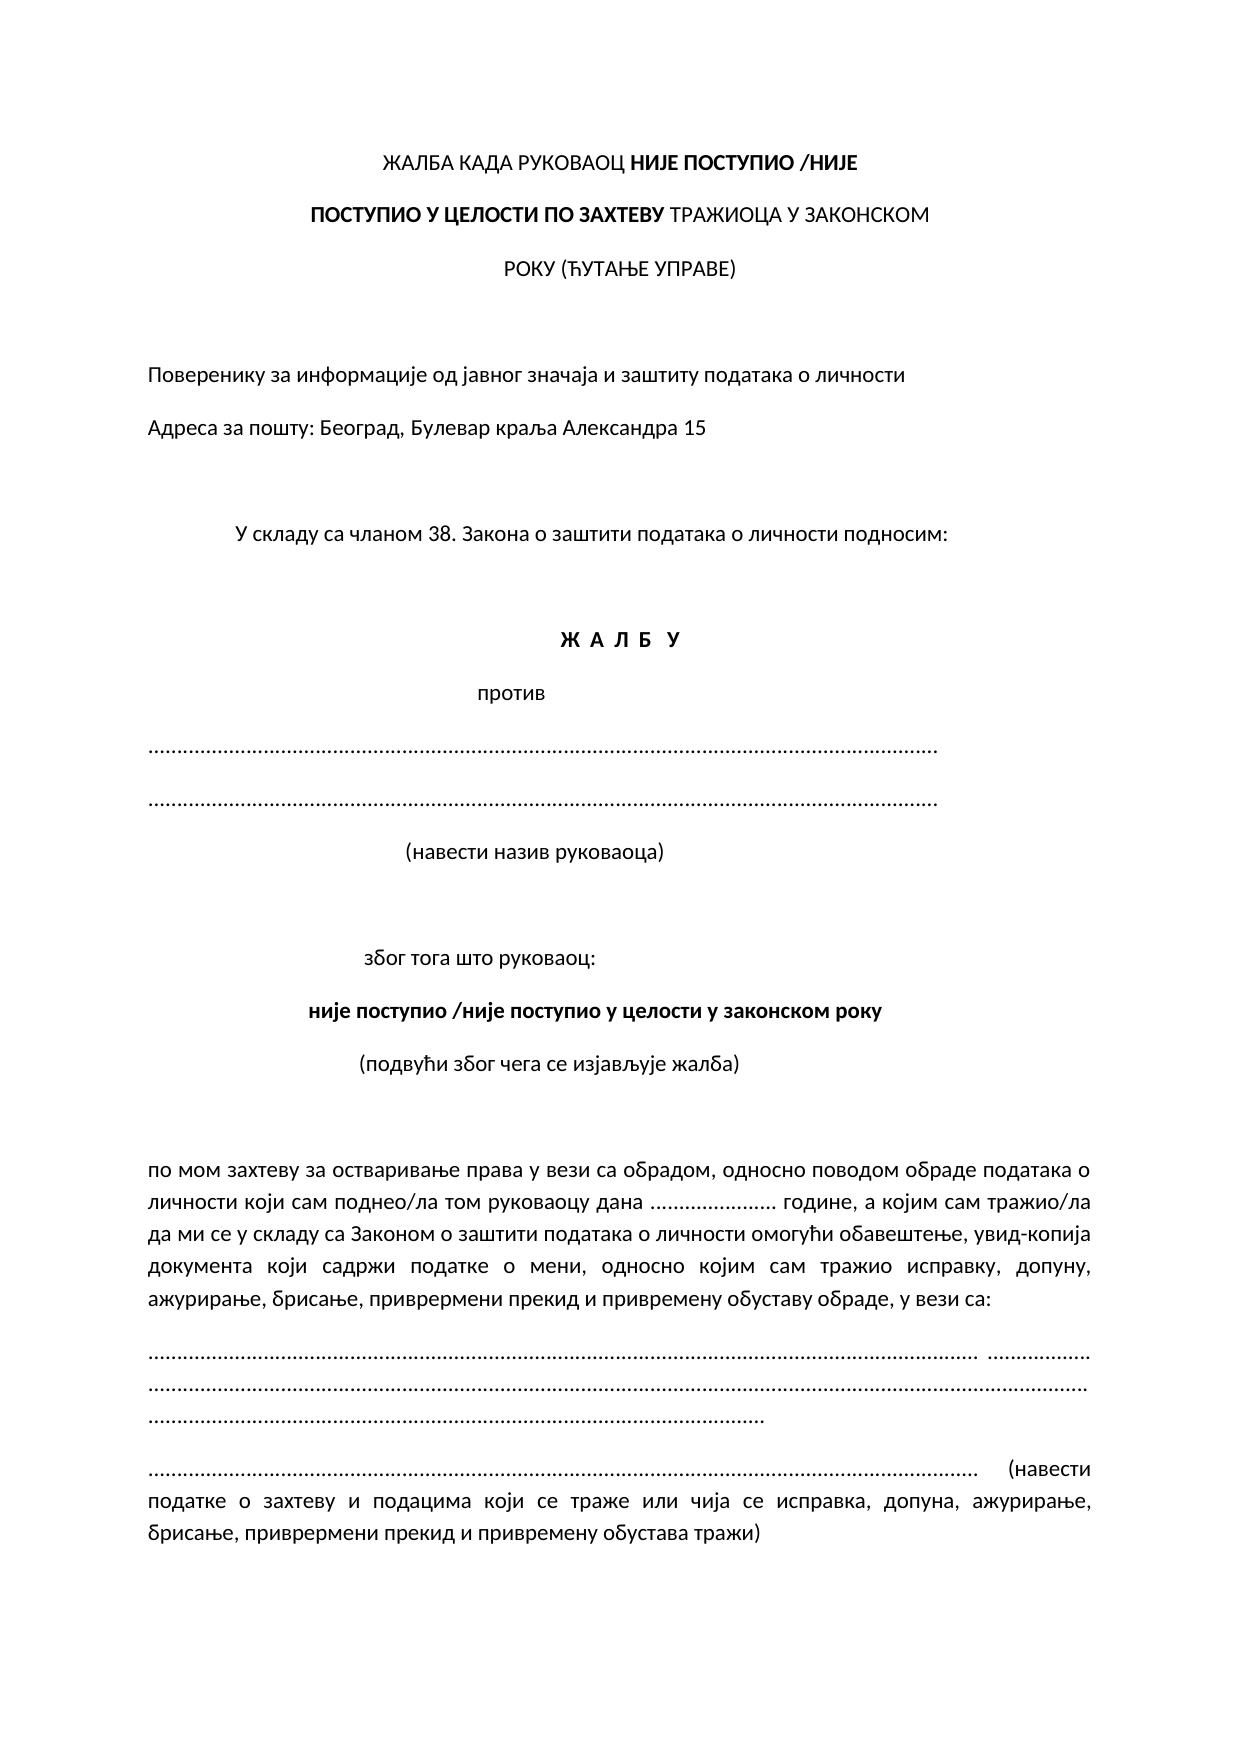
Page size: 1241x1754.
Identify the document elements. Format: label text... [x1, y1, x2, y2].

text Поверенику за информације од јавног значаја и заштиту података о личности [148, 360, 1093, 388]
text РОКУ (ЋУТАЊЕ УПРАВЕ) [148, 254, 1093, 282]
text ПОСТУПИО У ЦЕЛОСТИ ПО ЗАХТЕВУ ТРАЖИОЦА У ЗАКОНСКОМ [148, 201, 1093, 229]
text није поступио /није поступио у целости у законском року [148, 996, 1093, 1024]
text (подвући због чега се изјављује жалба) [148, 1049, 1093, 1077]
text Адреса за пошту: Београд, Булевар краља Александра 15 [148, 413, 1093, 441]
text Ж А Л Б У [148, 625, 1093, 653]
text ЖАЛБА КАДА РУКОВАОЦ НИЈЕ ПОСТУПИО /НИЈЕ [148, 148, 1093, 176]
text ................................................................................................................................................ (навести податке о захтеву и подацима који се траже или чија се исправка, допуна, ажурирање, брисање, приврермени прекид и привремену обустава тражи) [148, 1454, 1093, 1547]
text ................................................................................................................................................ ................................................................................................................................................................................................................................................................................................ [148, 1337, 1093, 1429]
text У складу са чланом 38. Закона о заштити података о личности подносим: [148, 519, 1093, 547]
text због тога што руковаоц: [148, 943, 1093, 971]
text ......................................................................................................................................... [148, 784, 1093, 812]
text (навести назив руковаоца) [148, 837, 1093, 865]
text по мом захтеву за остваривање права у вези са обрадом, односно поводом обраде података о личности који сам поднео/ла том руковаоцу дана ...................... године, а којим сам тражио/ла да ми се у складу са Законом о заштити података о личности омогући обавештење, увид-копија документа који садржи податке о мени, односно којим сам тражио исправку, допуну, ажурирање, брисање, приврермени прекид и привремену обуставу обраде, у вези са: [148, 1155, 1093, 1312]
text против [148, 678, 1093, 706]
text ......................................................................................................................................... [148, 731, 1093, 759]
